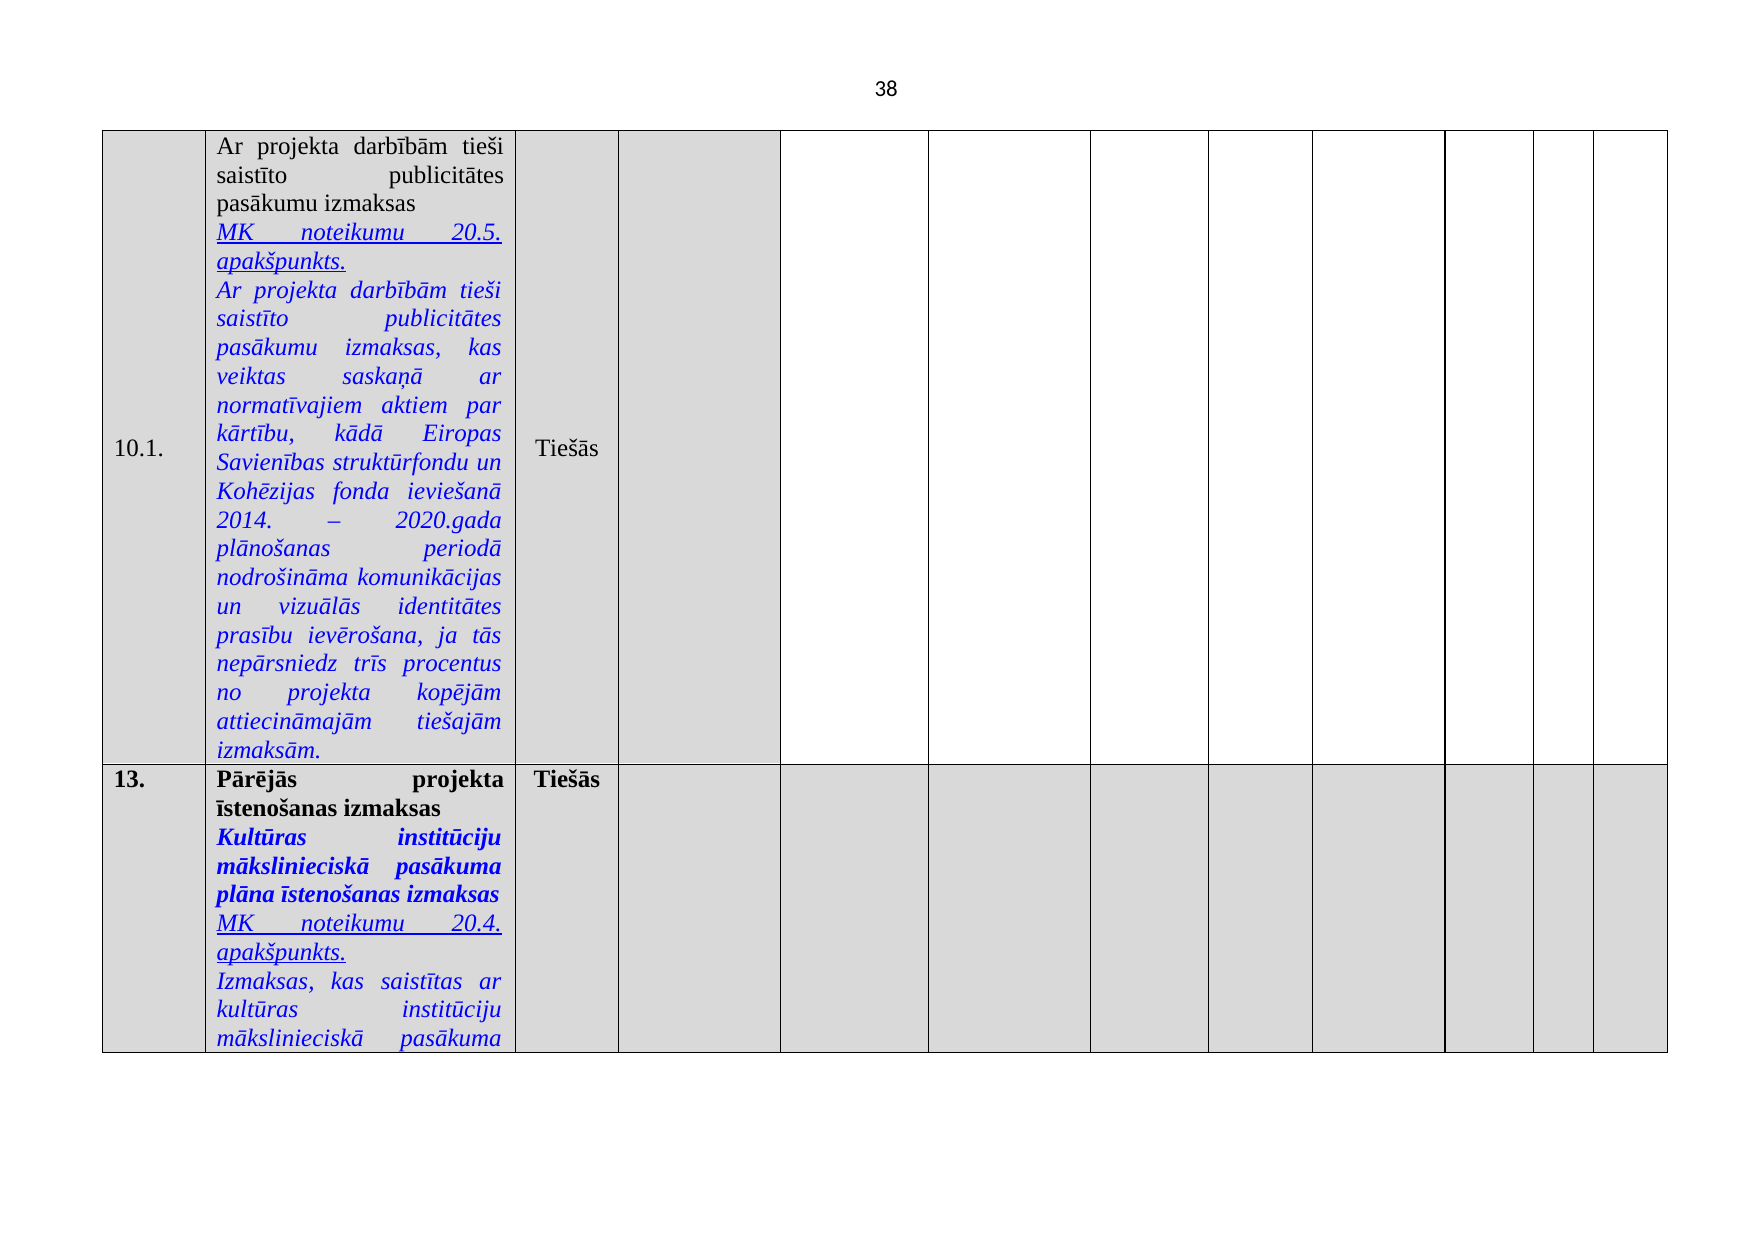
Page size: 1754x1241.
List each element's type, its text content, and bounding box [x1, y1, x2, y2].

table_cell 13. [103, 765, 205, 1052]
table_cell [929, 765, 1090, 1052]
table_cell Tiešās [516, 131, 618, 763]
table_cell 10.1. [103, 131, 205, 763]
table_cell [1091, 765, 1208, 1052]
table_cell [781, 131, 928, 763]
table_cell [1534, 131, 1593, 763]
table_cell [619, 131, 780, 763]
table_cell [1209, 131, 1312, 763]
table_cell [1446, 765, 1533, 1052]
table_cell [1313, 131, 1444, 763]
table_cell Ar projekta darbībām tieši saistīto publicitātes pasākumu izmaksas MK noteikumu 20.5. apakšpunkts. Ar projekta darbībām tieši saistīto publicitātes pasākumu izmaksas, kas veiktas saskaņā ar normatīvajiem aktiem par kārtību, kādā Eiropas Savienības struktūrfondu un Kohēzijas fonda ieviešanā 2014. – 2020.gada plānošanas periodā nodrošināma komunikācijas un vizuālās identitātes prasību ievērošana, ja tās nepārsniedz trīs procentus no projekta kopējām attiecināmajām tiešajām izmaksām. [206, 131, 515, 763]
table_cell [1534, 765, 1593, 1052]
table_cell [781, 765, 928, 1052]
table_cell [1446, 131, 1533, 763]
table_cell [1313, 765, 1444, 1052]
table_cell Tiešās [516, 765, 618, 1052]
table_cell [1209, 765, 1312, 1052]
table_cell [206, 765, 515, 1052]
table_cell [929, 131, 1090, 763]
table_cell [1594, 765, 1667, 1052]
table_cell [619, 765, 780, 1052]
table_cell [1091, 131, 1208, 763]
table_cell [1594, 131, 1667, 763]
